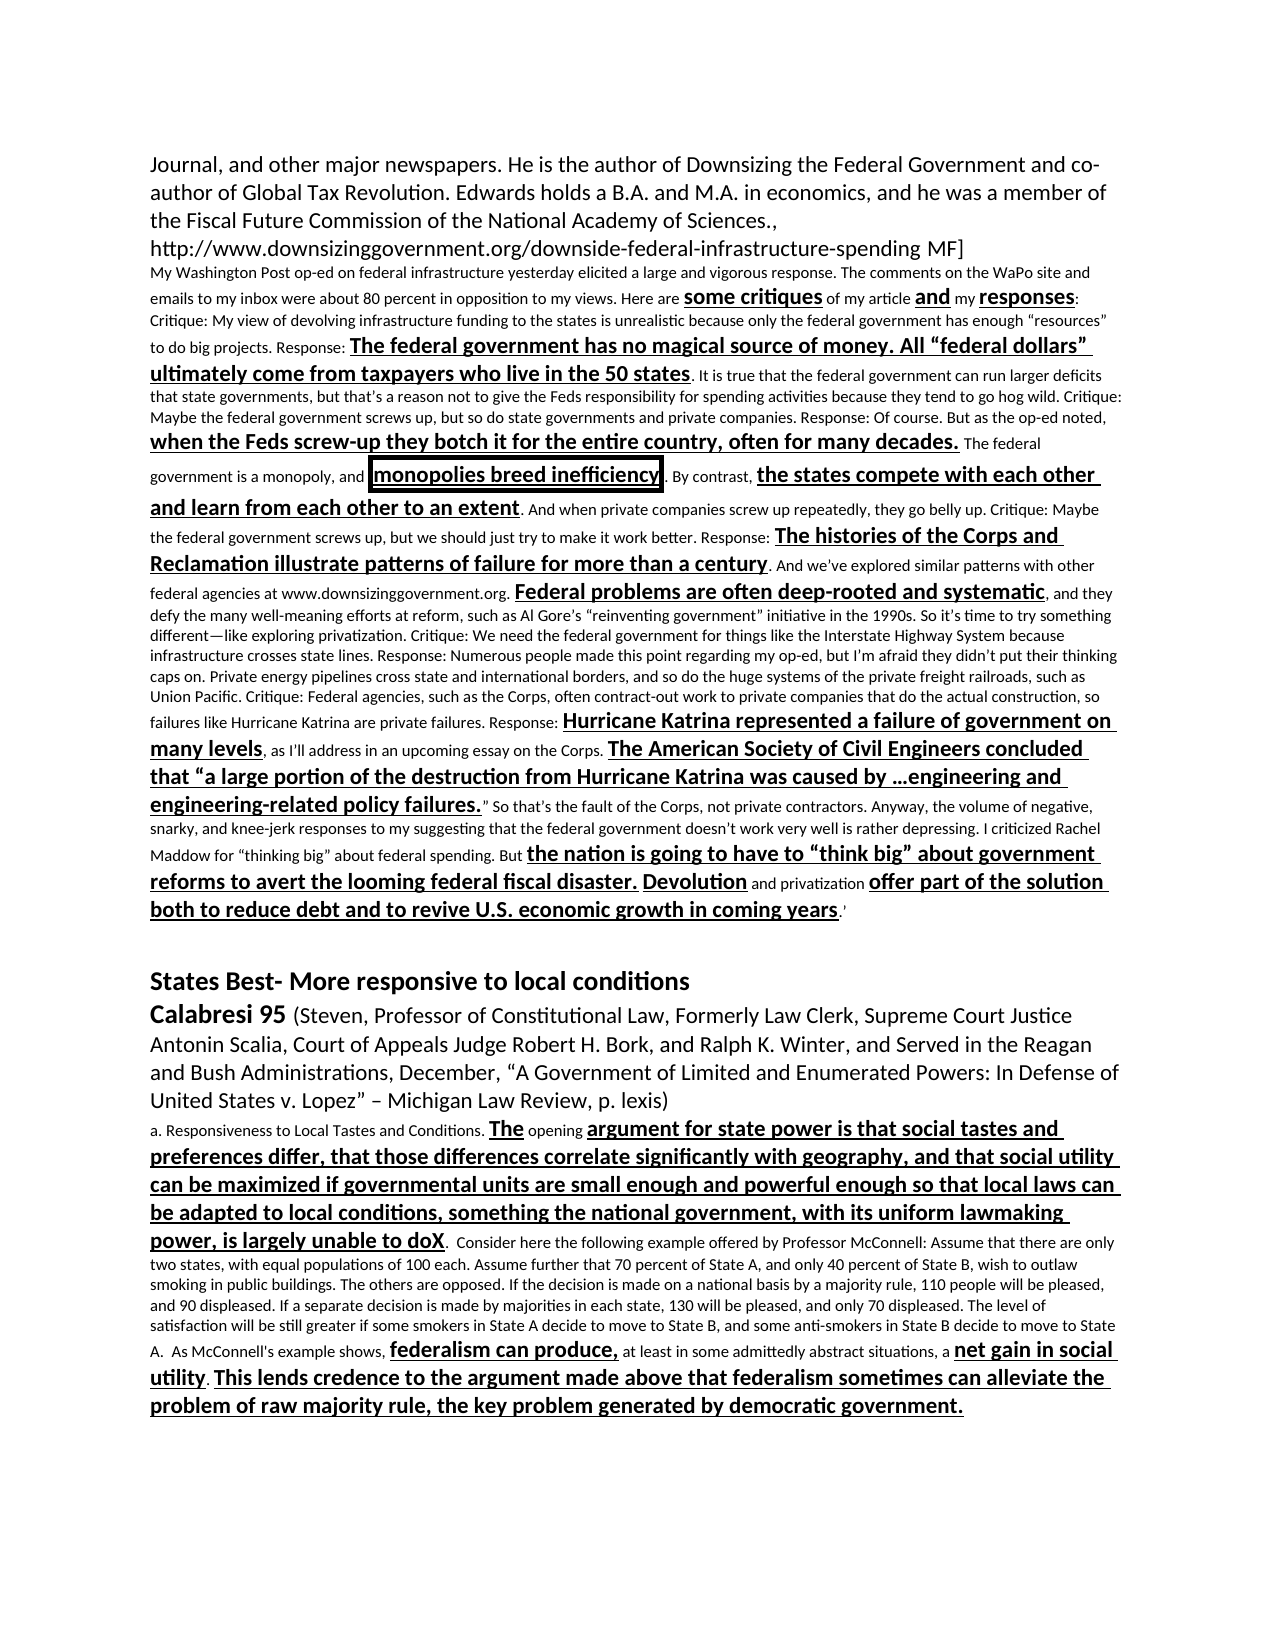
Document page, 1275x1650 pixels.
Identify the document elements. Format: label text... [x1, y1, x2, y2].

subtitle States Best- More responsive to local conditions [150, 964, 1125, 997]
text Calabresi 95 (Steven, Professor of Constitutional Law, Formerly Law Clerk, Supreme Court Justice Antonin Scalia, Court of Appeals Judge Robert H. Bork, and Ralph K. Winter, and Served in the Reagan and Bush Administrations, December, “A Government of Limited and Enumerated Powers: In Defense of United States v. Lopez” – Michigan Law Review, p. lexis) [150, 997, 1125, 1114]
text My Washington Post op-ed on federal infrastructure yesterday elicited a large and vigorous response. The comments on the WaPo site and emails to my inbox were about 80 percent in opposition to my views. Here are some critiques of my article and my responses: Critique: My view of devolving infrastructure funding to the states is unrealistic because only the federal government has enough “resources” to do big projects. Response: The federal government has no magical source of money. All “federal dollars” ultimately come from taxpayers who live in the 50 states. It is true that the federal government can run larger deficits that state governments, but that’s a reason not to give the Feds responsibility for spending activities because they tend to go hog wild. Critique: Maybe the federal government screws up, but so do state governments and private companies. Response: Of course. But as the op-ed noted, when the Feds screw-up they botch it for the entire country, often for many decades. The federal government is a monopoly, and monopolies breed inefficiency. By contrast, the states compete with each other and learn from each other to an extent. And when private companies screw up repeatedly, they go belly up. Critique: Maybe the federal government screws up, but we should just try to make it work better. Response: The histories of the Corps and Reclamation illustrate patterns of failure for more than a century. And we’ve explored similar patterns with other federal agencies at www.downsizinggovernment.org. Federal problems are often deep-rooted and systematic, and they defy the many well-meaning efforts at reform, such as Al Gore’s “reinventing government” initiative in the 1990s. So it’s time to try something different—like exploring privatization. Critique: We need the federal government for things like the Interstate Highway System because infrastructure crosses state lines. Response: Numerous people made this point regarding my op-ed, but I’m afraid they didn’t put their thinking caps on. Private energy pipelines cross state and international borders, and so do the huge systems of the private freight railroads, such as Union Pacific. Critique: Federal agencies, such as the Corps, often contract-out work to private companies that do the actual construction, so failures like Hurricane Katrina are private failures. Response: Hurricane Katrina represented a failure of government on many levels, as I’ll address in an upcoming essay on the Corps. The American Society of Civil Engineers concluded that “a large portion of the destruction from Hurricane Katrina was caused by …engineering and engineering-related policy failures.” So that’s the fault of the Corps, not private contractors. Anyway, the volume of negative, snarky, and knee-jerk responses to my suggesting that the federal government doesn’t work very well is rather depressing. I criticized Rachel Maddow for “thinking big” about federal spending. But the nation is going to have to “think big” about government reforms to avert the looming federal fiscal disaster. Devolution and privatization offer part of the solution both to reduce debt and to revive U.S. economic growth in coming years.’ [150, 262, 1125, 923]
text a. Responsiveness to Local Tastes and Conditions. The opening argument for state power is that social tastes and preferences differ, that those differences correlate significantly with geography, and that social utility can be maximized if governmental units are small enough and powerful enough so that local laws can be adapted to local conditions, something the national government, with its uniform lawmaking power, is largely unable to doX. Consider here the following example offered by Professor McConnell: Assume that there are only two states, with equal populations of 100 each. Assume further that 70 percent of State A, and only 40 percent of State B, wish to outlaw smoking in public buildings. The others are opposed. If the decision is made on a national basis by a majority rule, 110 people will be pleased, and 90 displeased. If a separate decision is made by majorities in each state, 130 will be pleased, and only 70 displeased. The level of satisfaction will be still greater if some smokers in State A decide to move to State B, and some anti-smokers in State B decide to move to State A. As McConnell's example shows, federalism can produce, at least in some admittedly abstract situations, a net gain in social utility. This lends credence to the argument made above that federalism sometimes can alleviate the problem of raw majority rule, the key problem generated by democratic government. [150, 1114, 1125, 1419]
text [150, 150, 1125, 262]
